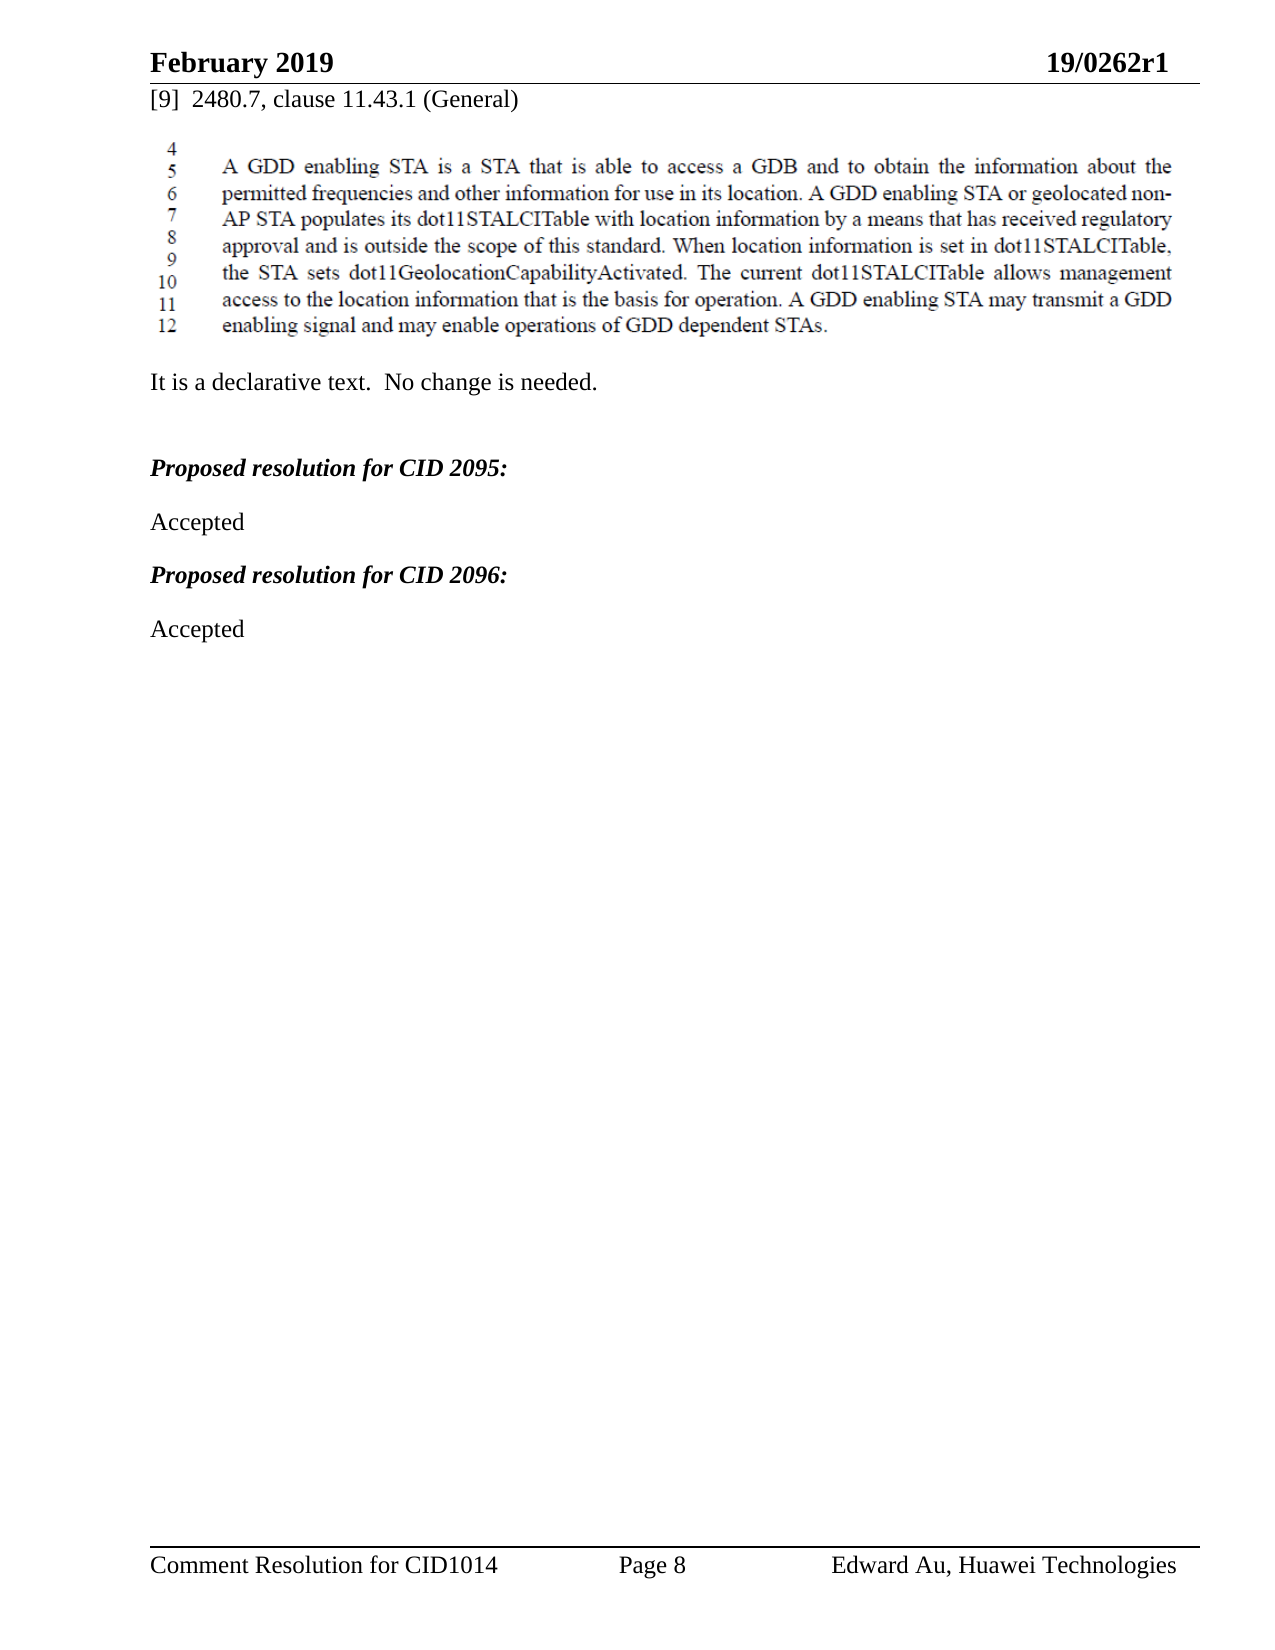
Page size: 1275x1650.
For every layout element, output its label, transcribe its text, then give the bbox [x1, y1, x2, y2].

text Accepted [150, 614, 1200, 643]
text Proposed resolution for CID 2096: [150, 561, 1200, 589]
text Accepted [150, 507, 1200, 536]
text [9] 2480.7, clause 11.43.1 (General) [150, 84, 1200, 113]
text It is a declarative text. No change is needed. [150, 367, 1200, 396]
text Proposed resolution for CID 2095: [150, 453, 1200, 482]
